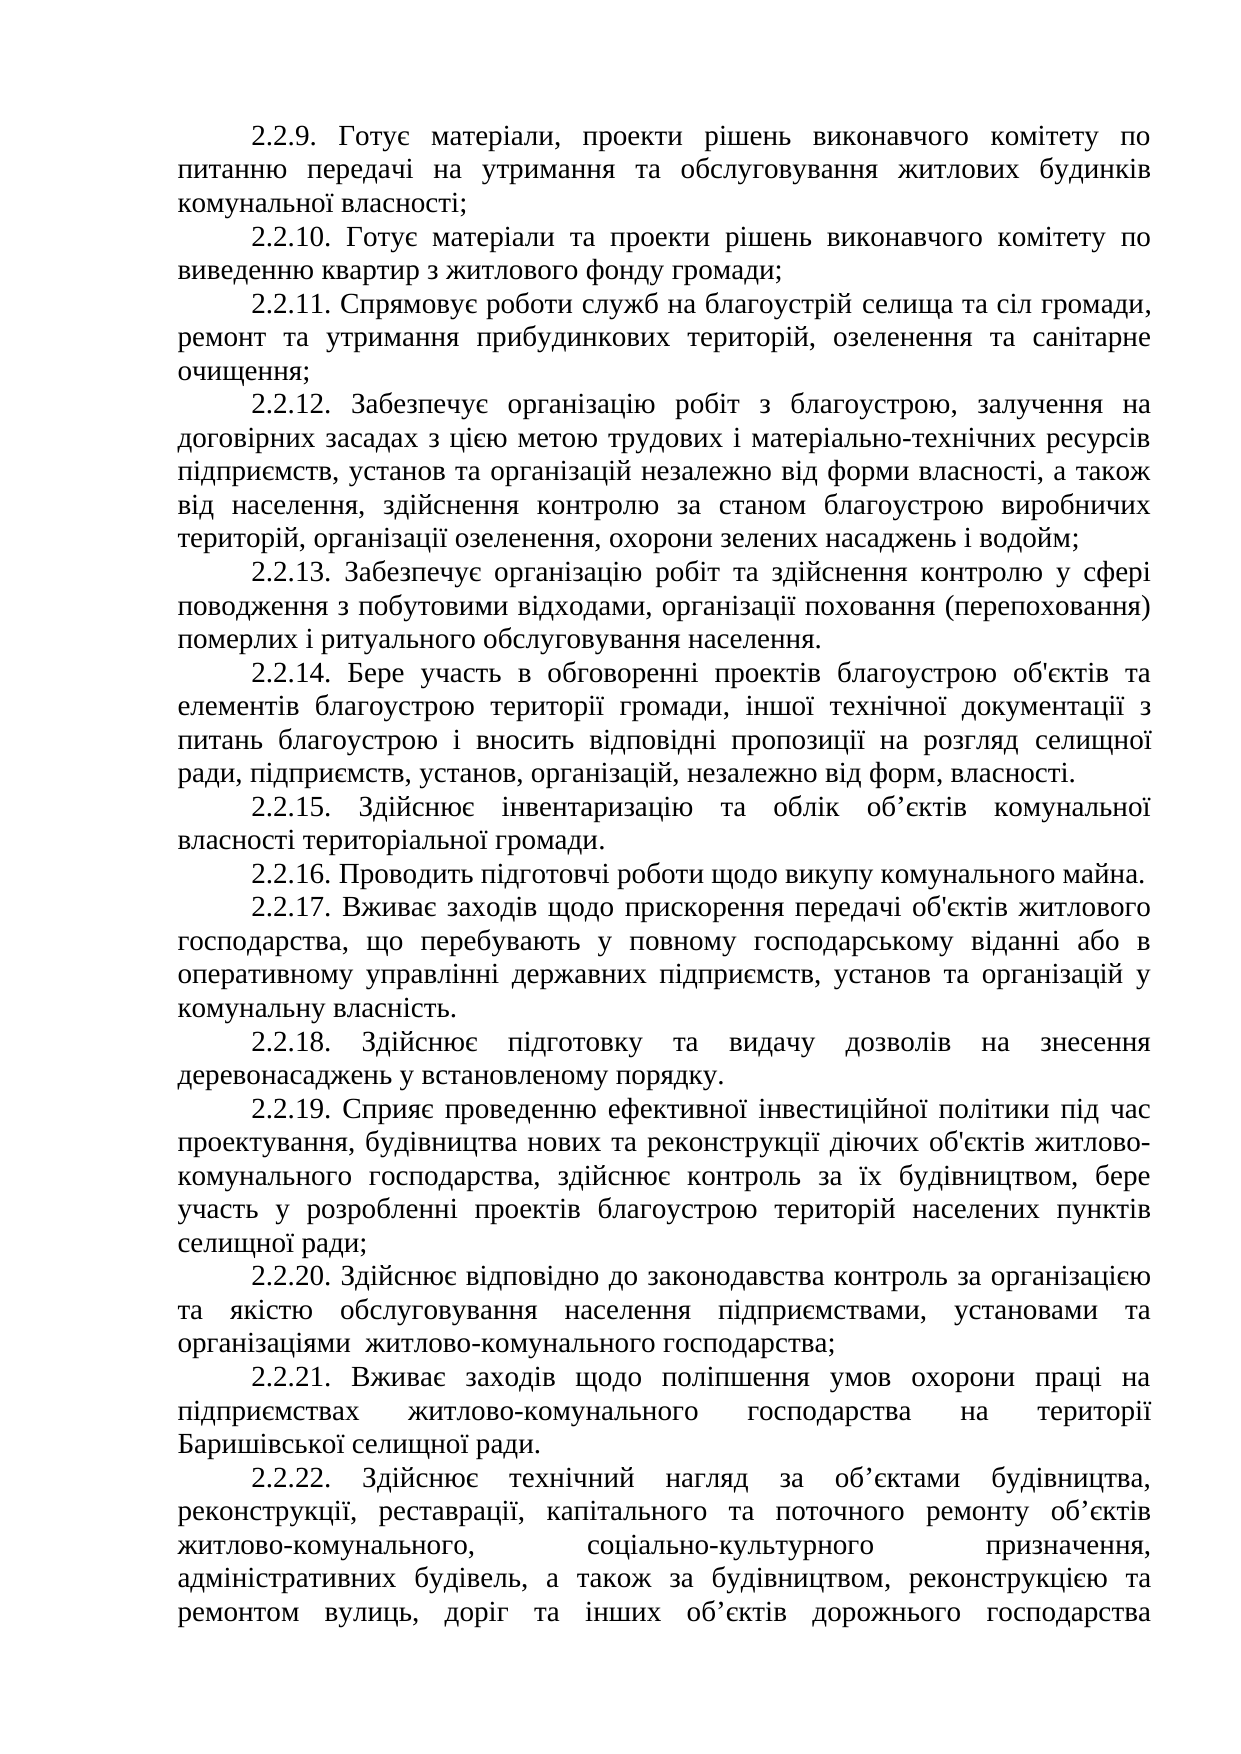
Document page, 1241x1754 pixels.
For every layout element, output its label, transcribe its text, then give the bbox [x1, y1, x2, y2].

text 2.2.13. Забезпечує організацію робіт та здійснення контролю у сфері поводження з побутовими відходами, організації поховання (перепоховання) померлих і ритуального обслуговування населення. [177, 554, 1152, 655]
text 2.2.21. Вживає заходів щодо поліпшення умов охорони праці на підприємствах житлово-комунального господарства на території Баришівської селищної ради. [177, 1359, 1152, 1460]
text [177, 1460, 1152, 1627]
text 2.2.11. Спрямовує роботи служб на благоустрій селища та сіл громади, ремонт та утримання прибудинкових територій, озеленення та санітарне очищення; [177, 286, 1152, 386]
text 2.2.10. Готує матеріали та проекти рішень виконавчого комітету по виведенню квартир з житлового фонду громади; [177, 219, 1152, 286]
text 2.2.18. Здійснює підготовку та видачу дозволів на знесення деревонасаджень у встановленому порядку. [177, 1024, 1152, 1091]
text 2.2.19. Сприяє проведенню ефективної інвестиційної політики під час проектування, будівництва нових та реконструкції діючих об'єктів житлово-комунального господарства, здійснює контроль за їх будівництвом, бере участь у розробленні проектів благоустрою територій населених пунктів селищної ради; [177, 1091, 1152, 1258]
text 2.2.12. Забезпечує організацію робіт з благоустрою, залучення на договірних засадах з цією метою трудових і матеріально-технічних ресурсів підприємств, установ та організацій незалежно від форми власності, а також від населення, здійснення контролю за станом благоустрою виробничих територій, організації озеленення, охорони зелених насаджень і водойм; [177, 386, 1152, 554]
text 2.2.17. Вживає заходів щодо прискорення передачі об'єктів житлового господарства, що перебувають у повному господарському віданні або в оперативному управлінні державних підприємств, установ та організацій у комунальну власність. [177, 889, 1152, 1024]
text 2.2.20. Здійснює відповідно до законодавства контроль за організацією та якістю обслуговування населення підприємствами, установами та організаціями житлово-комунального господарства; [177, 1258, 1152, 1359]
text 2.2.14. Бере участь в обговоренні проектів благоустрою об'єктів та елементів благоустрою території громади, іншої технічної документації з питань благоустрою і вносить відповідні пропозиції на розгляд селищної ради, підприємств, установ, організацій, незалежно від форм, власності. [177, 655, 1152, 789]
text 2.2.16. Проводить підготовчі роботи щодо викупу комунального майна. [177, 856, 1152, 889]
text 2.2.15. Здійснює інвентаризацію та облік об’єктів комунальної власності територіальної громади. [177, 789, 1152, 856]
text 2.2.9. Готує матеріали, проекти рішень виконавчого комітету по питанню передачі на утримання та обслуговування житлових будинків комунальної власності; [177, 118, 1152, 219]
